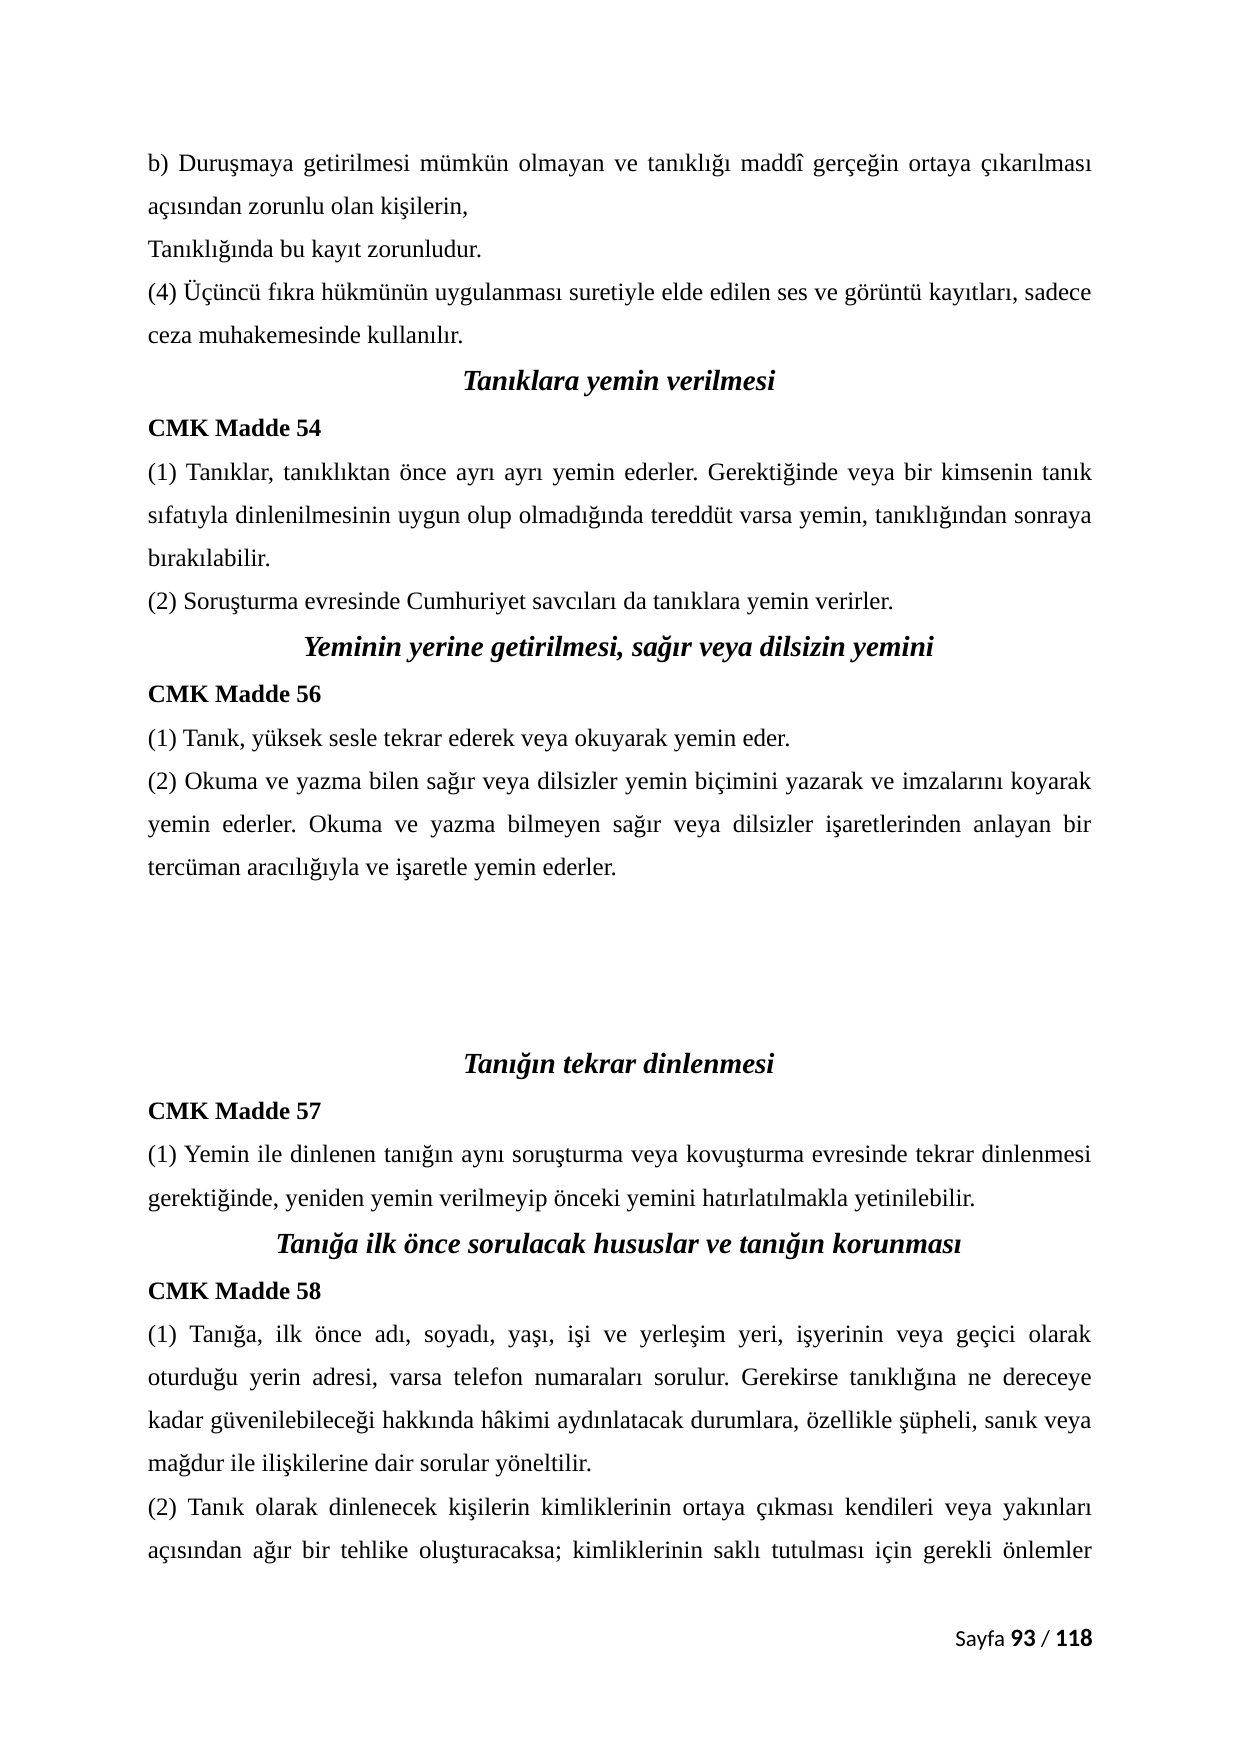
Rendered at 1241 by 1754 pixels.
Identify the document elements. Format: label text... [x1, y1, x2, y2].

text b) Duruşmaya getirilmesi mümkün olmayan ve tanıklığı maddî gerçeğin ortaya çıkarılması açısından zorunlu olan kişilerin, [148, 148, 1093, 219]
text CMK Madde 57 [148, 1096, 1093, 1125]
text (1) Yemin ile dinlenen tanığın aynı soruşturma veya kovuşturma evresinde tekrar dinlenmesi gerektiğinde, yeniden yemin verilmeyip önceki yemini hatırlatılmakla yetinilebilir. [148, 1139, 1093, 1211]
text Tanıklara yemin verilmesi [148, 363, 1093, 397]
text Yeminin yerine getirilmesi, sağır veya dilsizin yemini [148, 629, 1093, 663]
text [148, 1492, 1093, 1563]
text Tanığa ilk önce sorulacak hususlar ve tanığın korunması [148, 1226, 1093, 1259]
text (2) Soruşturma evresinde Cumhuriyet savcıları da tanıklara yemin verirler. [148, 586, 1093, 615]
text (1) Tanığa, ilk önce adı, soyadı, yaşı, işi ve yerleşim yeri, işyerinin veya geçici olarak oturduğu yerin adresi, varsa telefon numaraları sorulur. Gerekirse tanıklığına ne dereceye kadar güvenilebileceği hakkında hâkimi aydınlatacak durumlara, özellikle şüpheli, sanık veya mağdur ile ilişkilerine dair sorular yöneltilir. [148, 1319, 1093, 1477]
text (4) Üçüncü fıkra hükmünün uygulanması suretiyle elde edilen ses ve görüntü kayıtları, sadece ceza muhakemesinde kullanılır. [148, 277, 1093, 349]
text CMK Madde 58 [148, 1276, 1093, 1305]
text CMK Madde 56 [148, 679, 1093, 708]
text (1) Tanık, yüksek sesle tekrar ederek veya okuyarak yemin eder. [148, 723, 1093, 751]
text (2) Okuma ve yazma bilen sağır veya dilsizler yemin biçimini yazarak ve imzalarını koyarak yemin ederler. Okuma ve yazma bilmeyen sağır veya dilsizler işaretlerinden anlayan bir tercüman aracılığıyla ve işaretle yemin ederler. [148, 766, 1093, 881]
text Tanıklığında bu kayıt zorunludur. [148, 234, 1093, 263]
text CMK Madde 54 [148, 413, 1093, 442]
text Tanığın tekrar dinlenmesi [148, 1046, 1093, 1079]
text (1) Tanıklar, tanıklıktan önce ayrı ayrı yemin ederler. Gerektiğinde veya bir kimsenin tanık sıfatıyla dinlenilmesinin uygun olup olmadığında tereddüt varsa yemin, tanıklığından sonraya bırakılabilir. [148, 457, 1093, 572]
